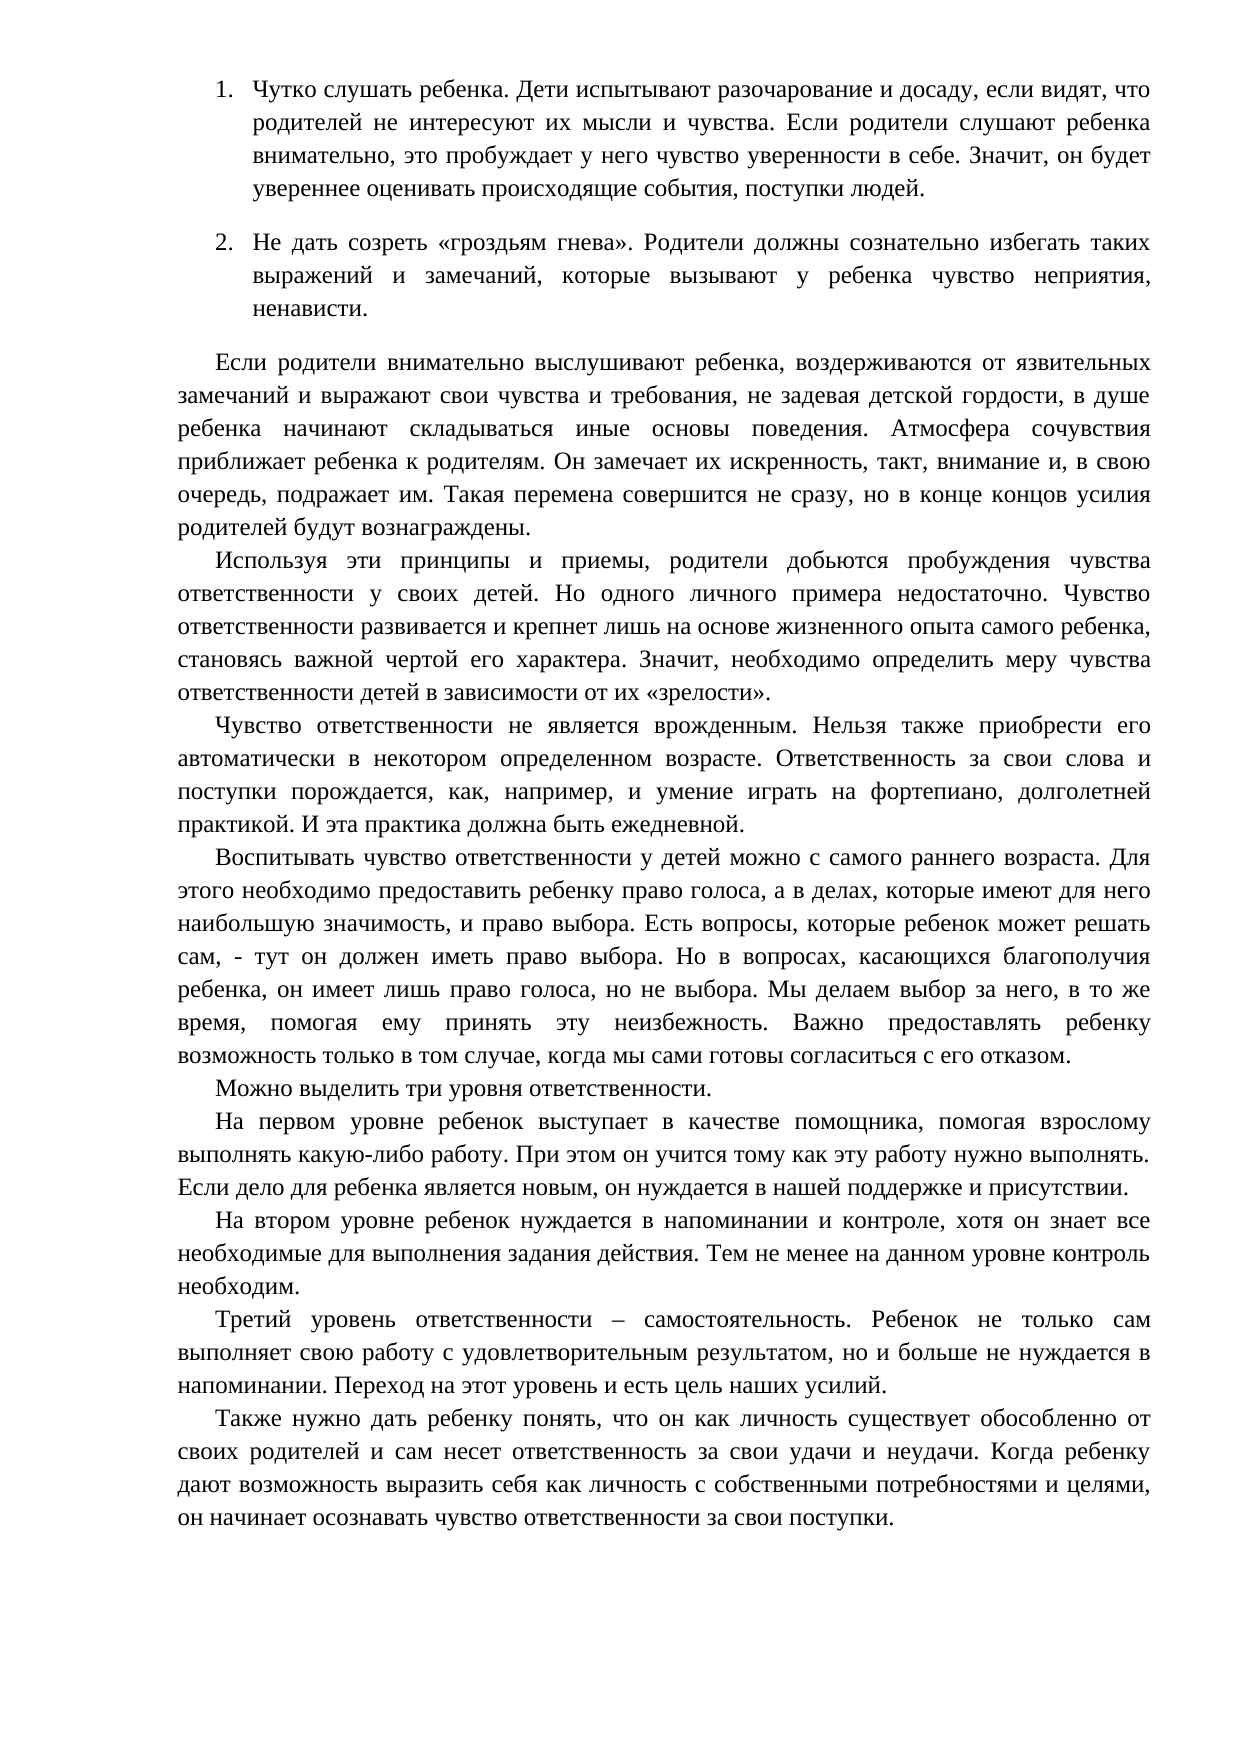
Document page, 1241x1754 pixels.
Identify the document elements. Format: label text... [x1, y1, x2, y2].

list Не дать созреть «гроздьям гнева». Родители должны сознательно избегать таких выражений и замечаний, которые вызывают у ребенка чувство неприятия, ненависти. [215, 227, 1152, 322]
text Чувство ответственности не является врожденным. Нельзя также приобрести его автоматически в некотором определенном возрасте. Ответственность за свои слова и поступки порождается, как, например, и умение играть на фортепиано, долголетней практикой. И эта практика должна быть ежедневной. [177, 710, 1152, 838]
text На первом уровне ребенок выступает в качестве помощника, помогая взрослому выполнять какую-либо работу. При этом он учится тому как эту работу нужно выполнять. Если дело для ребенка является новым, он нуждается в нашей поддержке и присутствии. [177, 1106, 1152, 1201]
text На втором уровне ребенок нуждается в напоминании и контроле, хотя он знает все необходимые для выполнения задания действия. Тем не менее на данном уровне контроль необходим. [177, 1205, 1152, 1300]
text Можно выделить три уровня ответственности. [177, 1073, 1152, 1102]
text Также нужно дать ребенку понять, что он как личность существует обособленно от своих родителей и сам несет ответственность за свои удачи и неудачи. Когда ребенку дают возможность выразить себя как личность с собственными потребностями и целями, он начинает осознавать чувство ответственности за свои поступки. [177, 1403, 1152, 1531]
text Если родители внимательно выслушивают ребенка, воздерживаются от язвительных замечаний и выражают свои чувства и требования, не задевая детской гордости, в душе ребенка начинают складываться иные основы поведения. Атмосфера сочувствия приближает ребенка к родителям. Он замечает их искренность, такт, внимание и, в свою очередь, подражает им. Такая перемена совершится не сразу, но в конце концов усилия родителей будут вознаграждены. [177, 347, 1152, 541]
text Используя эти принципы и приемы, родители добьются пробуждения чувства ответственности у своих детей. Но одного личного примера недостаточно. Чувство ответственности развивается и крепнет лишь на основе жизненного опыта самого ребенка, становясь важной чертой его характера. Значит, необходимо определить меру чувства ответственности детей в зависимости от их «зрелости». [177, 545, 1152, 706]
text Воспитывать чувство ответственности у детей можно с самого раннего возраста. Для этого необходимо предоставить ребенку право голоса, а в делах, которые имеют для него наибольшую значимость, и право выбора. Есть вопросы, которые ребенок может решать сам, - тут он должен иметь право выбора. Но в вопросах, касающихся благополучия ребенка, он имеет лишь право голоса, но не выбора. Мы делаем выбор за него, в то же время, помогая ему принять эту неизбежность. Важно предоставлять ребенку возможность только в том случае, когда мы сами готовы согласиться с его отказом. [177, 842, 1152, 1069]
text Третий уровень ответственности – самостоятельность. Ребенок не только сам выполняет свою работу с удовлетворительным результатом, но и больше не нуждается в напоминании. Переход на этот уровень и есть цель наших усилий. [177, 1304, 1152, 1399]
list Чутко слушать ребенка. Дети испытывают разочарование и досаду, если видят, что родителей не интересуют их мысли и чувства. Если родители слушают ребенка внимательно, это пробуждает у него чувство уверенности в себе. Значит, он будет увереннее оценивать происходящие события, поступки людей. [215, 74, 1152, 202]
